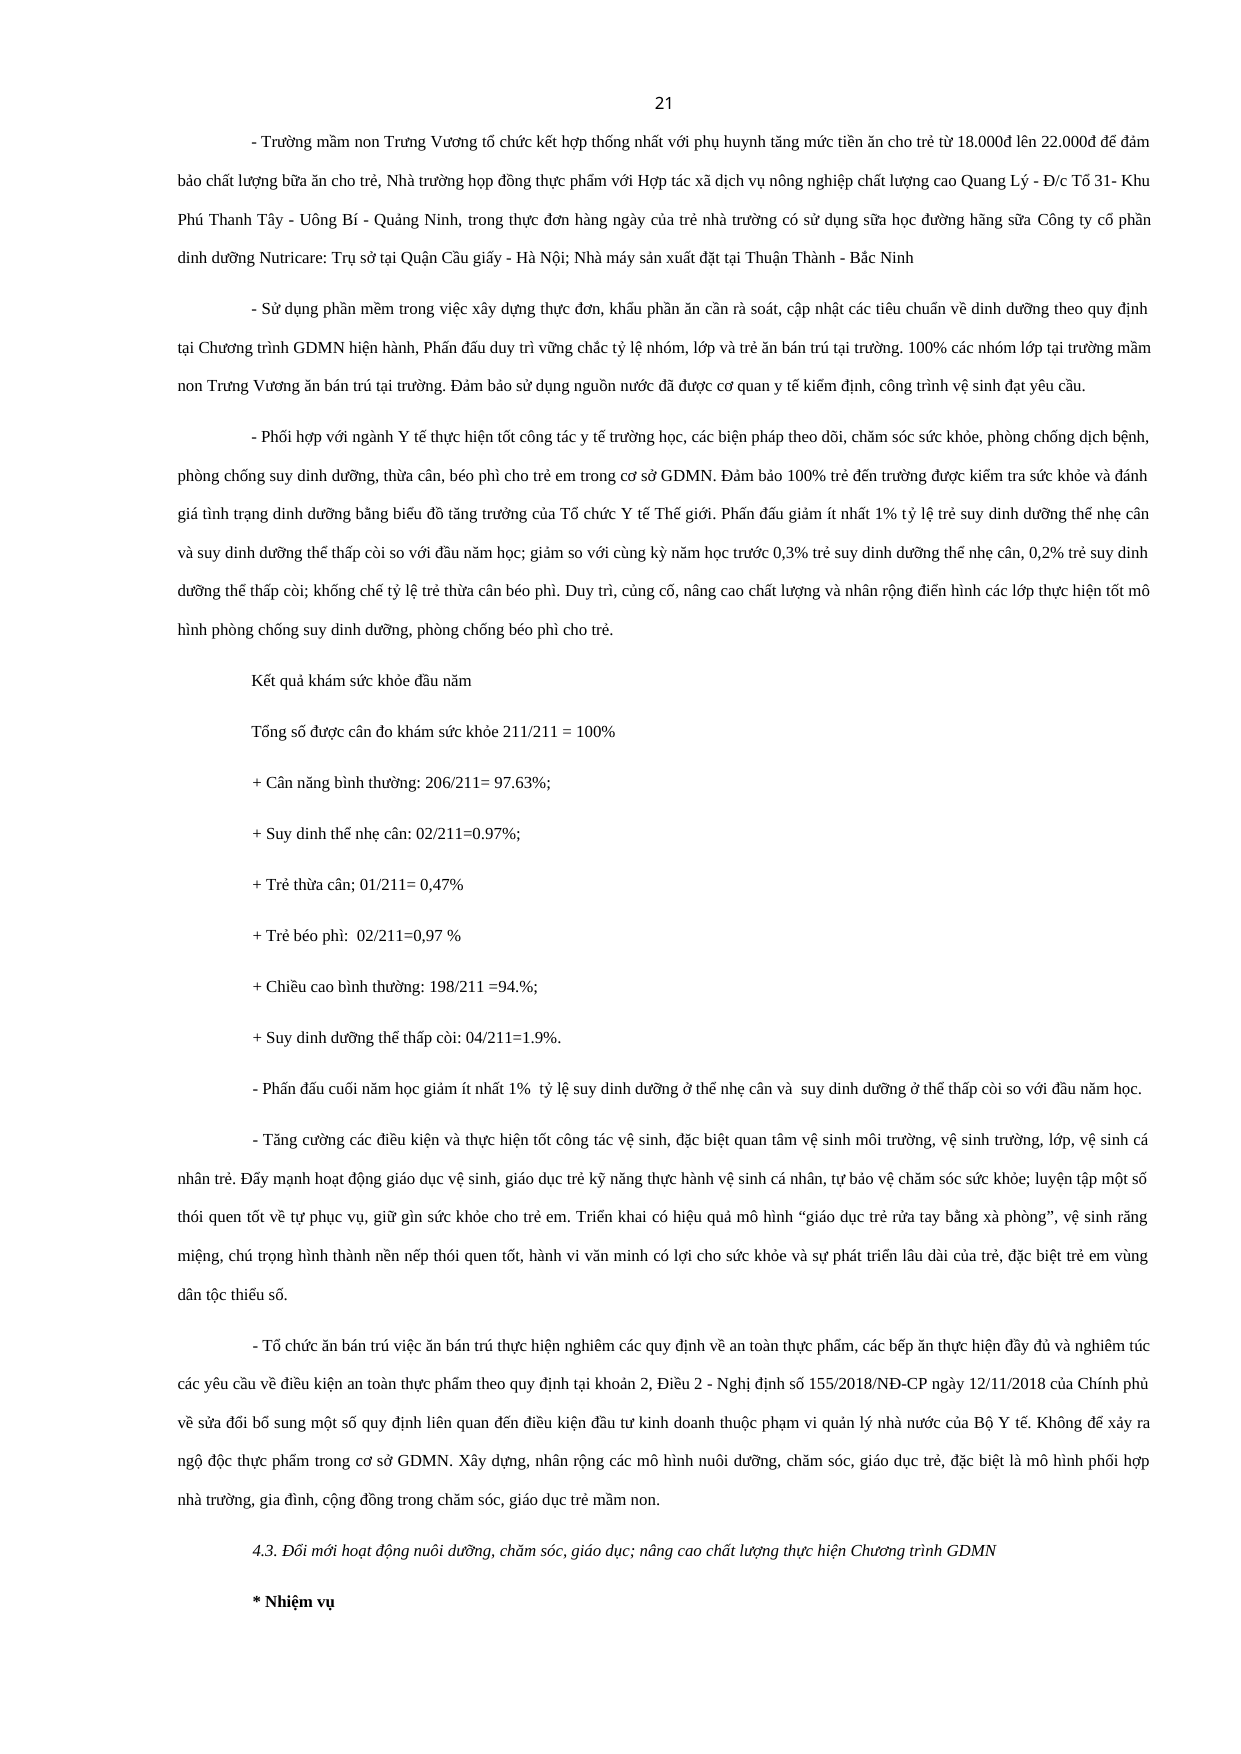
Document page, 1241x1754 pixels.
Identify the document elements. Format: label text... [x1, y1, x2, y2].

text + Trẻ thừa cân; 01/211= 0,47% [177, 861, 1152, 894]
text + Chiều cao bình thường: 198/211 =94.%; [177, 963, 1152, 996]
text - Sử dụng phần mềm trong việc xây dựng thực đơn, khẩu phần ăn cần rà soát, cập nhật các tiêu chuẩn về dinh dưỡng theo quy định tại Chương trình GDMN hiện hành, Phấn đấu duy trì vững chắc tỷ lệ nhóm, lớp và trẻ ăn bán trú tại trường. 100% các nhóm lớp tại trường mầm non Trưng Vương ăn bán trú tại trường. Đảm bảo sử dụng nguồn nước đã được cơ quan y tế kiểm định, công trình vệ sinh đạt yêu cầu. [177, 285, 1152, 395]
text Tổng số được cân đo khám sức khỏe 211/211 = 100% [177, 708, 1152, 741]
text + Cân năng bình thường: 206/211= 97.63%; [177, 759, 1152, 792]
text + Suy dinh dưỡng thể thấp còi: 04/211=1.9%. [177, 1014, 1152, 1047]
text 4.3. Đổi mới hoạt động nuôi dưỡng, chăm sóc, giáo dục; nâng cao chất lượng thực hiện Chương trình GDMN [177, 1526, 1152, 1560]
text - Trường mầm non Trưng Vương tổ chức kết hợp thống nhất với phụ huynh tăng mức tiền ăn cho trẻ từ 18.000đ lên 22.000đ để đảm bảo chất lượng bữa ăn cho trẻ, Nhà trường họp đồng thực phẩm với Hợp tác xã dịch vụ nông nghiệp chất lượng cao Quang Lý - Đ/c Tổ 31- Khu Phú Thanh Tây - Uông Bí - Quảng Ninh, trong thực đơn hàng ngày của trẻ nhà trường có sử dụng sữa học đường hãng sữa Công ty cổ phần dinh dưỡng Nutricare: Trụ sở tại Quận Cầu giấy - Hà Nội; Nhà máy sản xuất đặt tại Thuận Thành - Bắc Ninh [177, 118, 1152, 267]
text * Nhiệm vụ [177, 1577, 1152, 1611]
text - Phấn đấu cuối năm học giảm ít nhất 1% tỷ lệ suy dinh dưỡng ở thể nhẹ cân và suy dinh dưỡng ở thể thấp còi so với đầu năm học. [177, 1065, 1152, 1098]
text + Suy dinh thể nhẹ cân: 02/211=0.97%; [177, 810, 1152, 843]
text - Tổ chức ăn bán trú việc ăn bán trú thực hiện nghiêm các quy định về an toàn thực phẩm, các bếp ăn thực hiện đầy đủ và nghiêm túc các yêu cầu về điều kiện an toàn thực phẩm theo quy định tại khoản 2, Điều 2 - Nghị định số 155/2018/NĐ-CP ngày 12/11/2018 của Chính phủ về sửa đổi bổ sung một số quy định liên quan đến điều kiện đầu tư kinh doanh thuộc phạm vi quản lý nhà nước của Bộ Y tế. Không để xảy ra ngộ độc thực phẩm trong cơ sở GDMN. Xây dựng, nhân rộng các mô hình nuôi dưỡng, chăm sóc, giáo dục trẻ, đặc biệt là mô hình phối hợp nhà trường, gia đình, cộng đồng trong chăm sóc, giáo dục trẻ mầm non. [177, 1321, 1152, 1509]
text + Trẻ béo phì: 02/211=0,97 % [177, 912, 1152, 945]
text - Tăng cường các điều kiện và thực hiện tốt công tác vệ sinh, đặc biệt quan tâm vệ sinh môi trường, vệ sinh trường, lớp, vệ sinh cá nhân trẻ. Đẩy mạnh hoạt động giáo dục vệ sinh, giáo dục trẻ kỹ năng thực hành vệ sinh cá nhân, tự bảo vệ chăm sóc sức khỏe; luyện tập một số thói quen tốt về tự phục vụ, giữ gìn sức khỏe cho trẻ em. Triển khai có hiệu quả mô hình “giáo dục trẻ rửa tay bằng xà phòng”, vệ sinh răng miệng, chú trọng hình thành nền nếp thói quen tốt, hành vi văn minh có lợi cho sức khỏe và sự phát triển lâu dài của trẻ, đặc biệt trẻ em vùng dân tộc thiểu số. [177, 1116, 1152, 1304]
text - Phối hợp với ngành Y tế thực hiện tốt công tác y tế trường học, các biện pháp theo dõi, chăm sóc sức khỏe, phòng chống dịch bệnh, phòng chống suy dinh dưỡng, thừa cân, béo phì cho trẻ em trong cơ sở GDMN. Đảm bảo 100% trẻ đến trường được kiểm tra sức khỏe và đánh giá tình trạng dinh dưỡng bằng biểu đồ tăng trưởng của Tổ chức Y tế Thế giới. Phấn đấu giảm ít nhất 1% tỷ lệ trẻ suy dinh dưỡng thể nhẹ cân và suy dinh dưỡng thể thấp còi so với đầu năm học; giảm so với cùng kỳ năm học trước 0,3% trẻ suy dinh dưỡng thể nhẹ cân, 0,2% trẻ suy dinh dưỡng thể thấp còi; khống chế tỷ lệ trẻ thừa cân béo phì. Duy trì, củng cố, nâng cao chất lượng và nhân rộng điển hình các lớp thực hiện tốt mô hình phòng chống suy dinh dưỡng, phòng chống béo phì cho trẻ. [177, 413, 1152, 639]
text Kết quả khám sức khỏe đầu năm [177, 657, 1152, 690]
